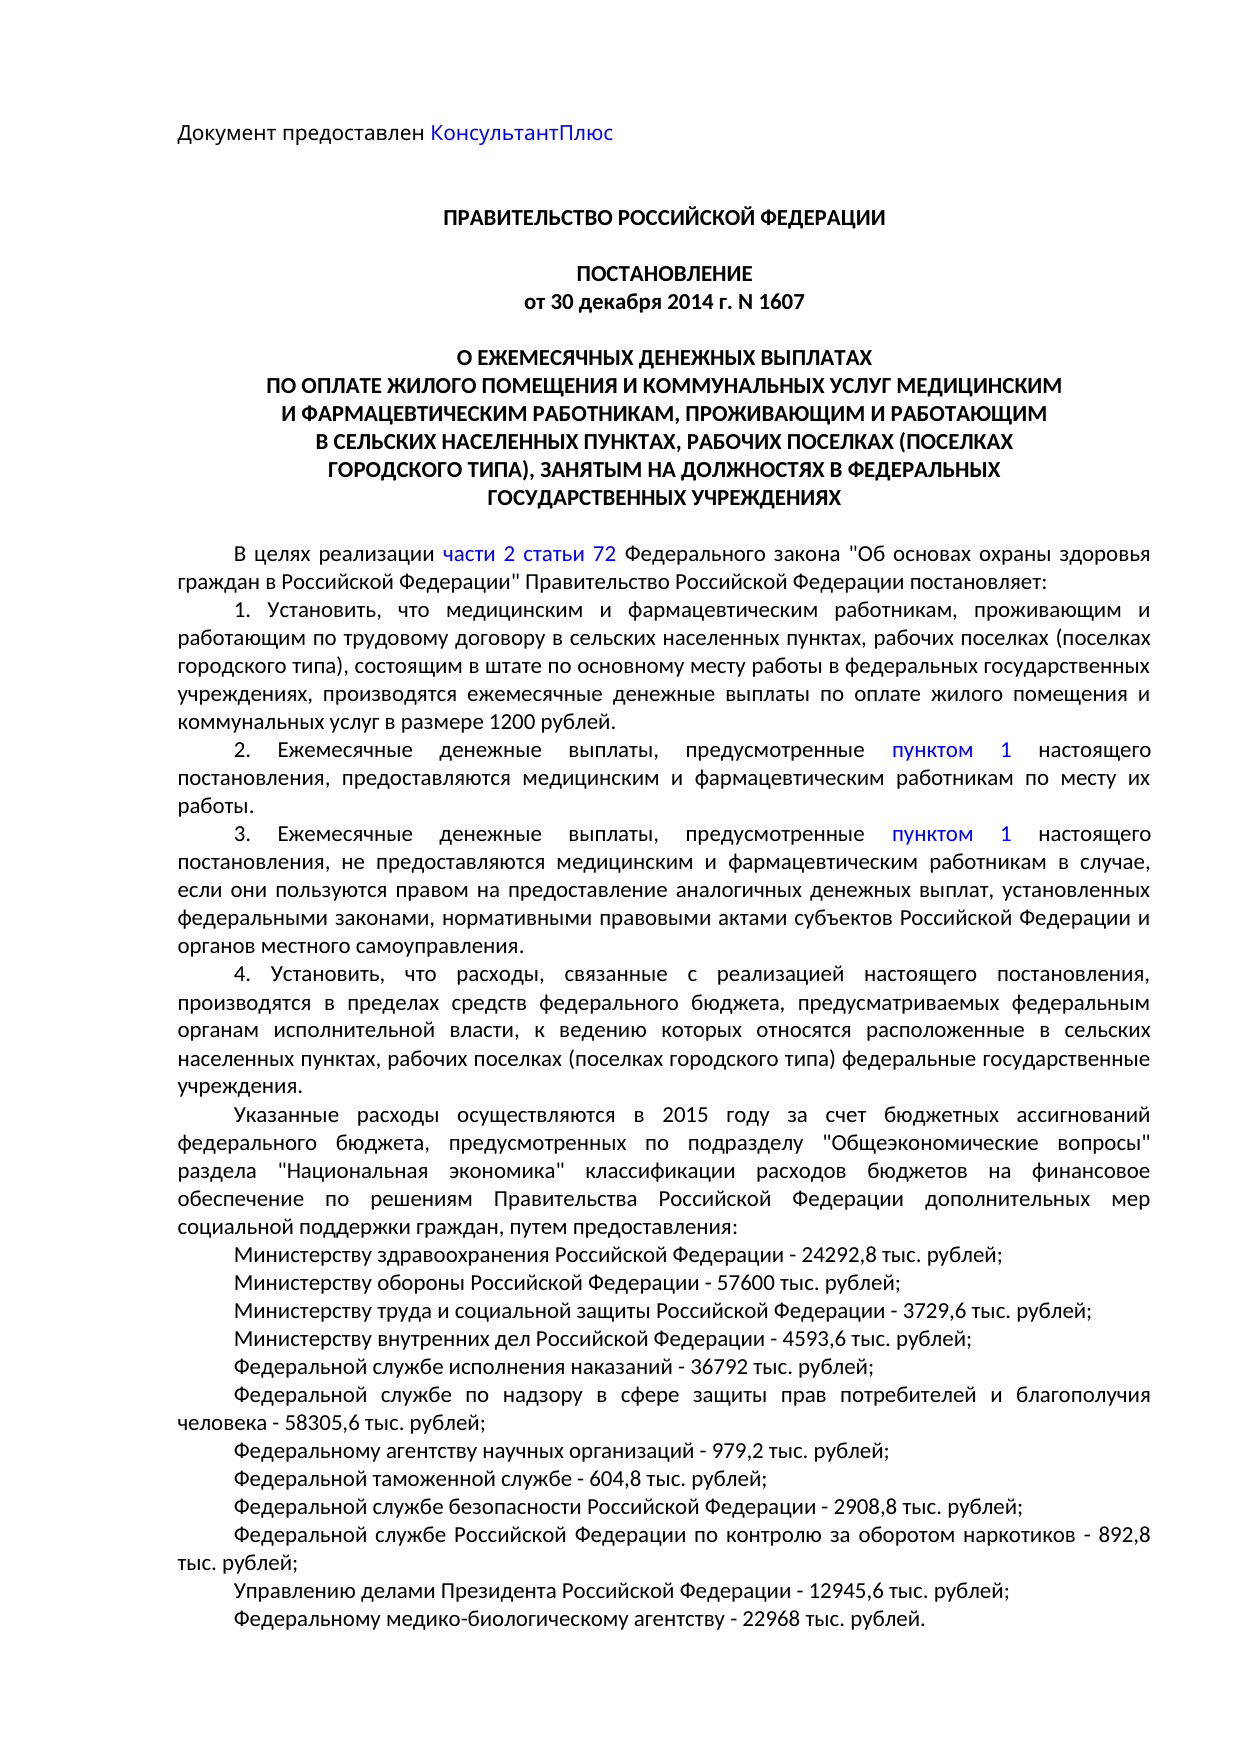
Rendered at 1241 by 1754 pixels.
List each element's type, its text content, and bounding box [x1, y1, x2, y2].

text Министерству здравоохранения Российской Федерации - 24292,8 тыс. рублей; [177, 1240, 1152, 1268]
text Управлению делами Президента Российской Федерации - 12945,6 тыс. рублей; [177, 1576, 1152, 1604]
text 2. Ежемесячные денежные выплаты, предусмотренные пунктом 1 настоящего постановления, предоставляются медицинским и фармацевтическим работникам по месту их работы. [177, 735, 1152, 819]
text 4. Установить, что расходы, связанные с реализацией настоящего постановления, производятся в пределах средств федерального бюджета, предусматриваемых федеральным органам исполнительной власти, к ведению которых относятся расположенные в сельских населенных пунктах, рабочих поселках (поселках городского типа) федеральные государственные учреждения. [177, 959, 1152, 1100]
title ГОСУДАРСТВЕННЫХ УЧРЕЖДЕНИЯХ [177, 483, 1152, 511]
title В СЕЛЬСКИХ НАСЕЛЕННЫХ ПУНКТАХ, РАБОЧИХ ПОСЕЛКАХ (ПОСЕЛКАХ [177, 427, 1152, 455]
text Министерству обороны Российской Федерации - 57600 тыс. рублей; [177, 1268, 1152, 1296]
title О ЕЖЕМЕСЯЧНЫХ ДЕНЕЖНЫХ ВЫПЛАТАХ [177, 343, 1152, 371]
title Документ предоставлен КонсультантПлюс [177, 118, 1152, 175]
title ПОСТАНОВЛЕНИЕ [177, 259, 1152, 287]
title ПРАВИТЕЛЬСТВО РОССИЙСКОЙ ФЕДЕРАЦИИ [177, 203, 1152, 231]
text Федеральной службе Российской Федерации по контролю за оборотом наркотиков - 892,8 тыс. рублей; [177, 1520, 1152, 1576]
text В целях реализации части 2 статьи 72 Федерального закона "Об основах охраны здоровья граждан в Российской Федерации" Правительство Российской Федерации постановляет: [177, 539, 1152, 595]
title ГОРОДСКОГО ТИПА), ЗАНЯТЫМ НА ДОЛЖНОСТЯХ В ФЕДЕРАЛЬНЫХ [177, 455, 1152, 483]
text Федеральному медико-биологическому агентству - 22968 тыс. рублей. [177, 1604, 1152, 1632]
text Федеральной службе безопасности Российской Федерации - 2908,8 тыс. рублей; [177, 1492, 1152, 1520]
text Федеральной службе исполнения наказаний - 36792 тыс. рублей; [177, 1352, 1152, 1380]
text Указанные расходы осуществляются в 2015 году за счет бюджетных ассигнований федерального бюджета, предусмотренных по подразделу "Общеэкономические вопросы" раздела "Национальная экономика" классификации расходов бюджетов на финансовое обеспечение по решениям Правительства Российской Федерации дополнительных мер социальной поддержки граждан, путем предоставления: [177, 1100, 1152, 1240]
title И ФАРМАЦЕВТИЧЕСКИМ РАБОТНИКАМ, ПРОЖИВАЮЩИМ И РАБОТАЮЩИМ [177, 399, 1152, 427]
title от 30 декабря 2014 г. N 1607 [177, 287, 1152, 315]
text 3. Ежемесячные денежные выплаты, предусмотренные пунктом 1 настоящего постановления, не предоставляются медицинским и фармацевтическим работникам в случае, если они пользуются правом на предоставление аналогичных денежных выплат, установленных федеральными законами, нормативными правовыми актами субъектов Российской Федерации и органов местного самоуправления. [177, 819, 1152, 959]
text 1. Установить, что медицинским и фармацевтическим работникам, проживающим и работающим по трудовому договору в сельских населенных пунктах, рабочих поселках (поселках городского типа), состоящим в штате по основному месту работы в федеральных государственных учреждениях, производятся ежемесячные денежные выплаты по оплате жилого помещения и коммунальных услуг в размере 1200 рублей. [177, 595, 1152, 735]
text Федеральной таможенной службе - 604,8 тыс. рублей; [177, 1464, 1152, 1492]
text Министерству труда и социальной защиты Российской Федерации - 3729,6 тыс. рублей; [177, 1296, 1152, 1324]
text Федеральному агентству научных организаций - 979,2 тыс. рублей; [177, 1436, 1152, 1464]
text Федеральной службе по надзору в сфере защиты прав потребителей и благополучия человека - 58305,6 тыс. рублей; [177, 1380, 1152, 1436]
text Министерству внутренних дел Российской Федерации - 4593,6 тыс. рублей; [177, 1324, 1152, 1352]
title ПО ОПЛАТЕ ЖИЛОГО ПОМЕЩЕНИЯ И КОММУНАЛЬНЫХ УСЛУГ МЕДИЦИНСКИМ [177, 371, 1152, 399]
